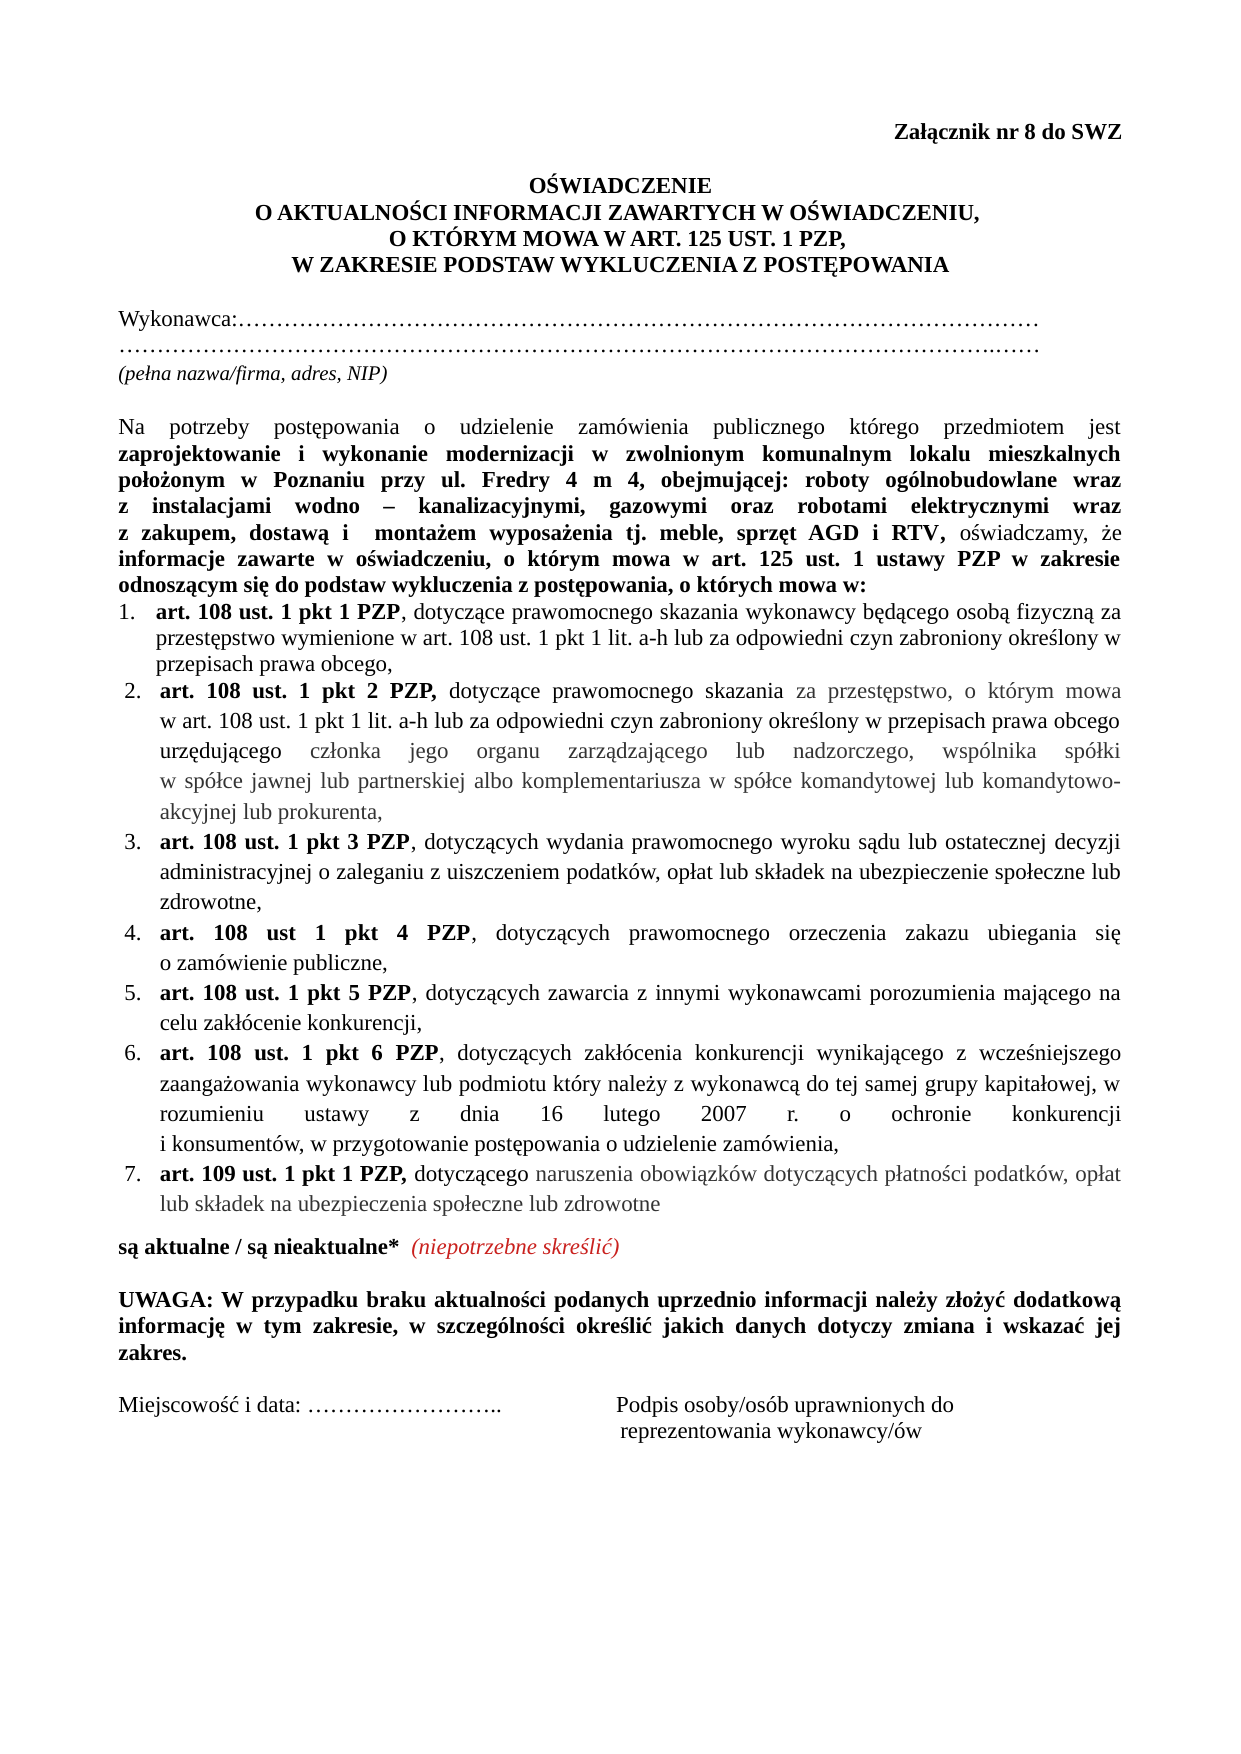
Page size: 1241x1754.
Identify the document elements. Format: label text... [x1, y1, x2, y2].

list art. 108 ust. 1 pkt 1 PZP, dotyczące prawomocnego skazania wykonawcy będącego osobą fizyczną za przestępstwo wymienione w art. 108 ust. 1 pkt 1 lit. a-h lub za odpowiedni czyn zabroniony określony w przepisach prawa obcego, [118, 598, 1122, 677]
text Na potrzeby postępowania o udzielenie zamówienia publicznego którego przedmiotem jest zaprojektowanie i wykonanie modernizacji w zwolnionym komunalnym lokalu mieszkalnych położonym w Poznaniu przy ul. Fredry 4 m 4, obejmującej: roboty ogólnobudowlane wraz z instalacjami wodno – kanalizacyjnymi, gazowymi oraz robotami elektrycznymi wraz z zakupem, dostawą i montażem wyposażenia tj. meble, sprzęt AGD i RTV, oświadczamy, że informacje zawarte w oświadczeniu, o którym mowa w art. 125 ust. 1 ustawy PZP w zakresie odnoszącym się do podstaw wykluczenia z postępowania, o których mowa w: [118, 384, 1122, 598]
text reprezentowania wykonawcy/ów [118, 1418, 1122, 1444]
text (pełna nazwa/firma, adres, NIP) [118, 357, 1122, 384]
list art. 109 ust. 1 pkt 1 PZP, dotyczącego naruszenia obowiązków dotyczących płatności podatków, opłat lub składek na ubezpieczenia społeczne lub zdrowotne [124, 1160, 1122, 1217]
text Miejscowość i data: …………………….. Podpis osoby/osób uprawnionych do [118, 1391, 1122, 1418]
list art. 108 ust. 1 pkt 3 PZP, dotyczących wydania prawomocnego wyroku sądu lub ostatecznej decyzji administracyjnej o zaleganiu z uiszczeniem podatków, opłat lub składek na ubezpieczenie społeczne lub zdrowotne, [124, 828, 1122, 915]
text O AKTUALNOŚCI INFORMACJI ZAWARTYCH W OŚWIADCZENIU, O KTÓRYM MOWA W ART. 125 UST. 1 PZP, W ZAKRESIE PODSTAW WYKLUCZENIA Z POSTĘPOWANIA [118, 199, 1122, 278]
text Załącznik nr 8 do SWZ [118, 118, 1122, 144]
list art. 108 ust. 1 pkt 5 PZP, dotyczących zawarcia z innymi wykonawcami porozumienia mającego na celu zakłócenie konkurencji, [124, 979, 1122, 1036]
list art. 108 ust. 1 pkt 2 PZP, dotyczące prawomocnego skazania za przestępstwo, o którym mowa w art. 108 ust. 1 pkt 1 lit. a-h lub za odpowiedni czyn zabroniony określony w przepisach prawa obcego urzędującego członka jego organu zarządzającego lub nadzorczego, wspólnika spółki w spółce jawnej lub partnerskiej albo komplementariusza w spółce komandytowej lub komandytowo-akcyjnej lub prokurenta, [124, 677, 1122, 824]
text Wykonawca:…………………………………………………………………………………………… [118, 304, 1122, 331]
text UWAGA: W przypadku braku aktualności podanych uprzednio informacji należy złożyć dodatkową informację w tym zakresie, w szczególności określić jakich danych dotyczy zmiana i wskazać jej zakres. [118, 1286, 1122, 1365]
text …………………………………………………………………………………………………….…… [118, 331, 1122, 357]
list art. 108 ust. 1 pkt 6 PZP, dotyczących zakłócenia konkurencji wynikającego z wcześniejszego zaangażowania wykonawcy lub podmiotu który należy z wykonawcą do tej samej grupy kapitałowej, w rozumieniu ustawy z dnia 16 lutego 2007 r. o ochronie konkurencji i konsumentów, w przygotowanie postępowania o udzielenie zamówienia, [124, 1039, 1122, 1156]
list art. 108 ust 1 pkt 4 PZP, dotyczących prawomocnego orzeczenia zakazu ubiegania się o zamówienie publiczne, [124, 918, 1122, 975]
text OŚWIADCZENIE [118, 144, 1122, 199]
text są aktualne / są nieaktualne* (niepotrzebne skreślić) [118, 1233, 1122, 1259]
